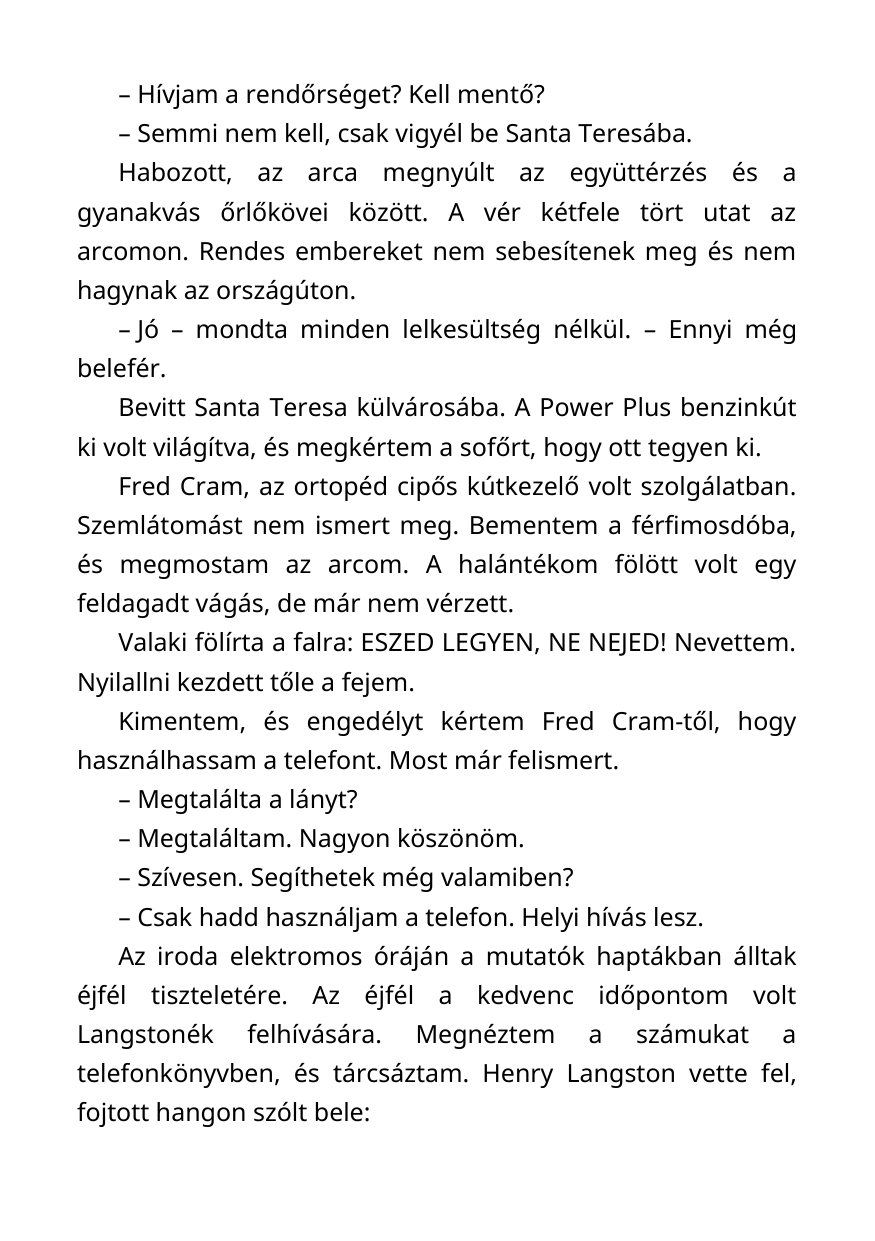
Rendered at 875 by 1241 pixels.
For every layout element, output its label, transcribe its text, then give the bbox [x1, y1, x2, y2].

text Bevitt Santa Teresa külvárosába. A Power Plus benzinkút ki volt világítva, és megkértem a sofőrt, hogy ott tegyen ki. [77, 390, 797, 463]
text – Megtalálta a lányt? [77, 782, 797, 816]
text Habozott, az arca megnyúlt az együttérzés és a gyanakvás őrlőkövei között. A vér kétfele tört utat az arcomon. Rendes embereket nem sebesítenek meg és nem hagynak az országúton. [77, 155, 797, 307]
text – Szívesen. Segíthetek még valamiben? [77, 860, 797, 894]
text – Jó – mondta minden lelkesültség nélkül. – Ennyi még belefér. [77, 312, 797, 385]
text – Megtaláltam. Nagyon köszönöm. [77, 821, 797, 855]
text – Semmi nem kell, csak vigyél be Santa Teresába. [77, 116, 797, 150]
text – Csak hadd használjam a telefon. Helyi hívás lesz. [77, 899, 797, 933]
text Fred Cram, az ortopéd cipős kútkezelő volt szolgálatban. Szemlátomást nem ismert meg. Bementem a férfimosdóba, és megmostam az arcom. A halántékom fölött volt egy feldagadt vágás, de már nem vérzett. [77, 468, 797, 620]
text Az iroda elektromos óráján a mutatók haptákban álltak éjfél tiszteletére. Az éjfél a kedvenc időpontom volt Langstonék felhívására. Megnéztem a számukat a telefonkönyvben, és tárcsáztam. Henry Langston vette fel, fojtott hangon szólt bele: [77, 938, 797, 1129]
text Valaki fölírta a falra: ESZED LEGYEN, NE NEJED! Nevettem. Nyilallni kezdett tőle a fejem. [77, 625, 797, 698]
text – Hívjam a rendőrséget? Kell mentő? [77, 77, 797, 111]
text Kimentem, és engedélyt kértem Fred Cram-től, hogy használhassam a telefont. Most már felismert. [77, 703, 797, 777]
